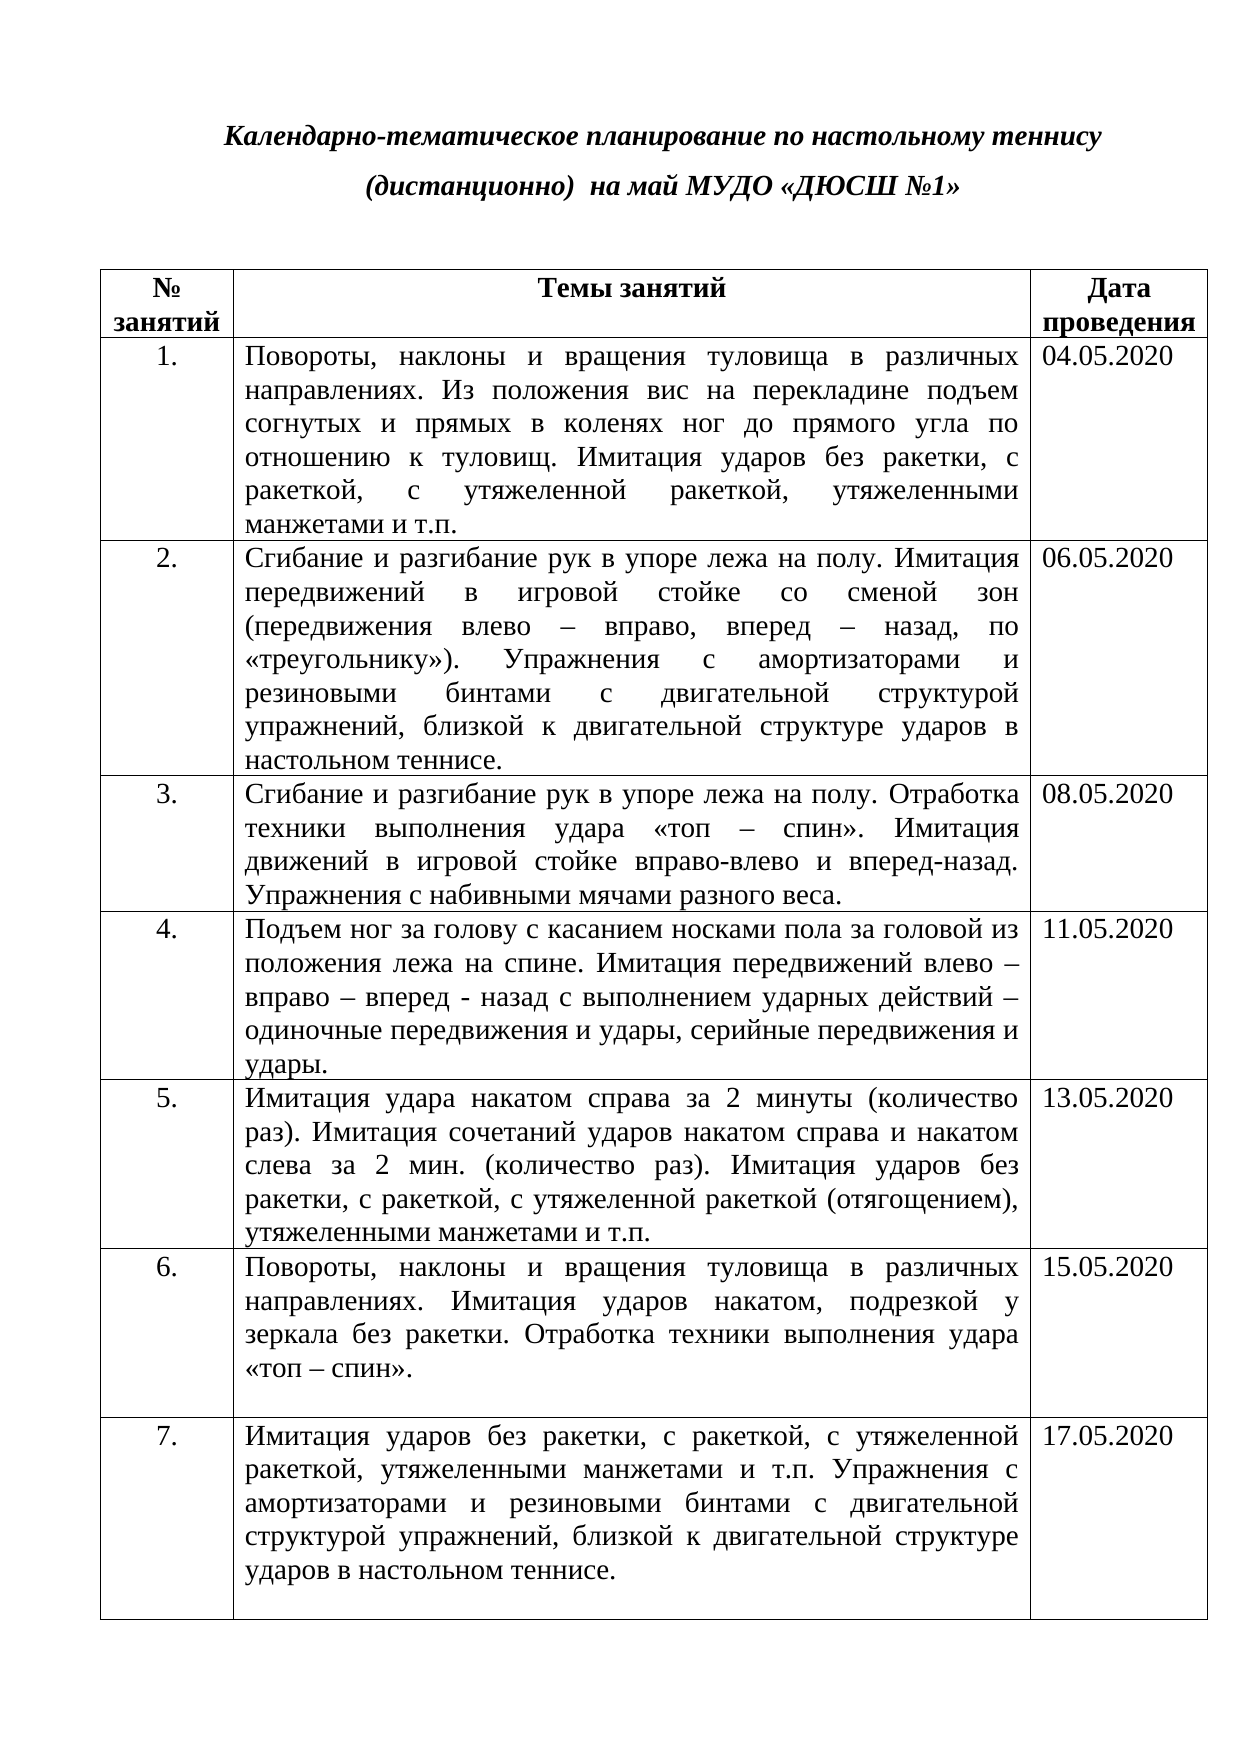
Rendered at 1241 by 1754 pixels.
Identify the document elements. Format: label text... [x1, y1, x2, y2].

table_cell 5. [101, 1080, 233, 1248]
table_cell 08.05.2020 [1031, 776, 1207, 911]
table_cell Сгибание и разгибание рук в упоре лежа на полу. Имитация передвижений в игровой стойке со сменой зон (передвижения влево – вправо, вперед – назад, по «треугольнику»). Упражнения с амортизаторами и резиновыми бинтами с двигательной структурой упражнений, близкой к двигательной структуре ударов в настольном теннисе. [234, 541, 1030, 775]
text (дистанционно) на май МУДО «ДЮСШ №1» [177, 168, 1152, 202]
table_cell 17.05.2020 [1031, 1418, 1207, 1619]
table_cell 4. [101, 912, 233, 1079]
table_cell Подъем ног за голову с касанием носками пола за головой из положения лежа на спине. Имитация передвижений влево – вправо – вперед - назад с выполнением ударных действий – одиночные передвижения и удары, серийные передвижения и удары. [234, 912, 1030, 1079]
table_cell 7. [101, 1418, 233, 1619]
text Календарно-тематическое планирование по настольному теннису [177, 118, 1152, 152]
table_cell 13.05.2020 [1031, 1080, 1207, 1248]
table_header № занятий [101, 270, 233, 337]
table_cell 1. [101, 338, 233, 539]
table_cell 06.05.2020 [1031, 541, 1207, 775]
table_cell 15.05.2020 [1031, 1249, 1207, 1417]
table_cell 3. [101, 776, 233, 911]
table_cell Имитация удара накатом справа за 2 минуты (количество раз). Имитация сочетаний ударов накатом справа и накатом слева за 2 мин. (количество раз). Имитация ударов без ракетки, с ракеткой, с утяжеленной ракеткой (отягощением), утяжеленными манжетами и т.п. [234, 1080, 1030, 1248]
table_cell Сгибание и разгибание рук в упоре лежа на полу. Отработка техники выполнения удара «топ – спин». Имитация движений в игровой стойке вправо-влево и вперед-назад. Упражнения с набивными мячами разного веса. [234, 776, 1030, 911]
table_cell Имитация ударов без ракетки, с ракеткой, с утяжеленной ракеткой, утяжеленными манжетами и т.п. Упражнения с амортизаторами и резиновыми бинтами с двигательной структурой упражнений, близкой к двигательной структуре ударов в настольном теннисе. [234, 1418, 1030, 1619]
table_cell Повороты, наклоны и вращения туловища в различных направлениях. Из положения вис на перекладине подъем согнутых и прямых в коленях ног до прямого угла по отношению к туловищ. Имитация ударов без ракетки, с ракеткой, с утяжеленной ракеткой, утяжеленными манжетами и т.п. [234, 338, 1030, 539]
table_header Дата проведения [1031, 270, 1207, 337]
table_cell 11.05.2020 [1031, 912, 1207, 1079]
table_header Темы занятий [234, 270, 1030, 337]
table_cell 04.05.2020 [1031, 338, 1207, 539]
table_cell 6. [101, 1249, 233, 1417]
table_cell 2. [101, 541, 233, 775]
table_cell Повороты, наклоны и вращения туловища в различных направлениях. Имитация ударов накатом, подрезкой у зеркала без ракетки. Отработка техники выполнения удара «топ – спин». [234, 1249, 1030, 1417]
